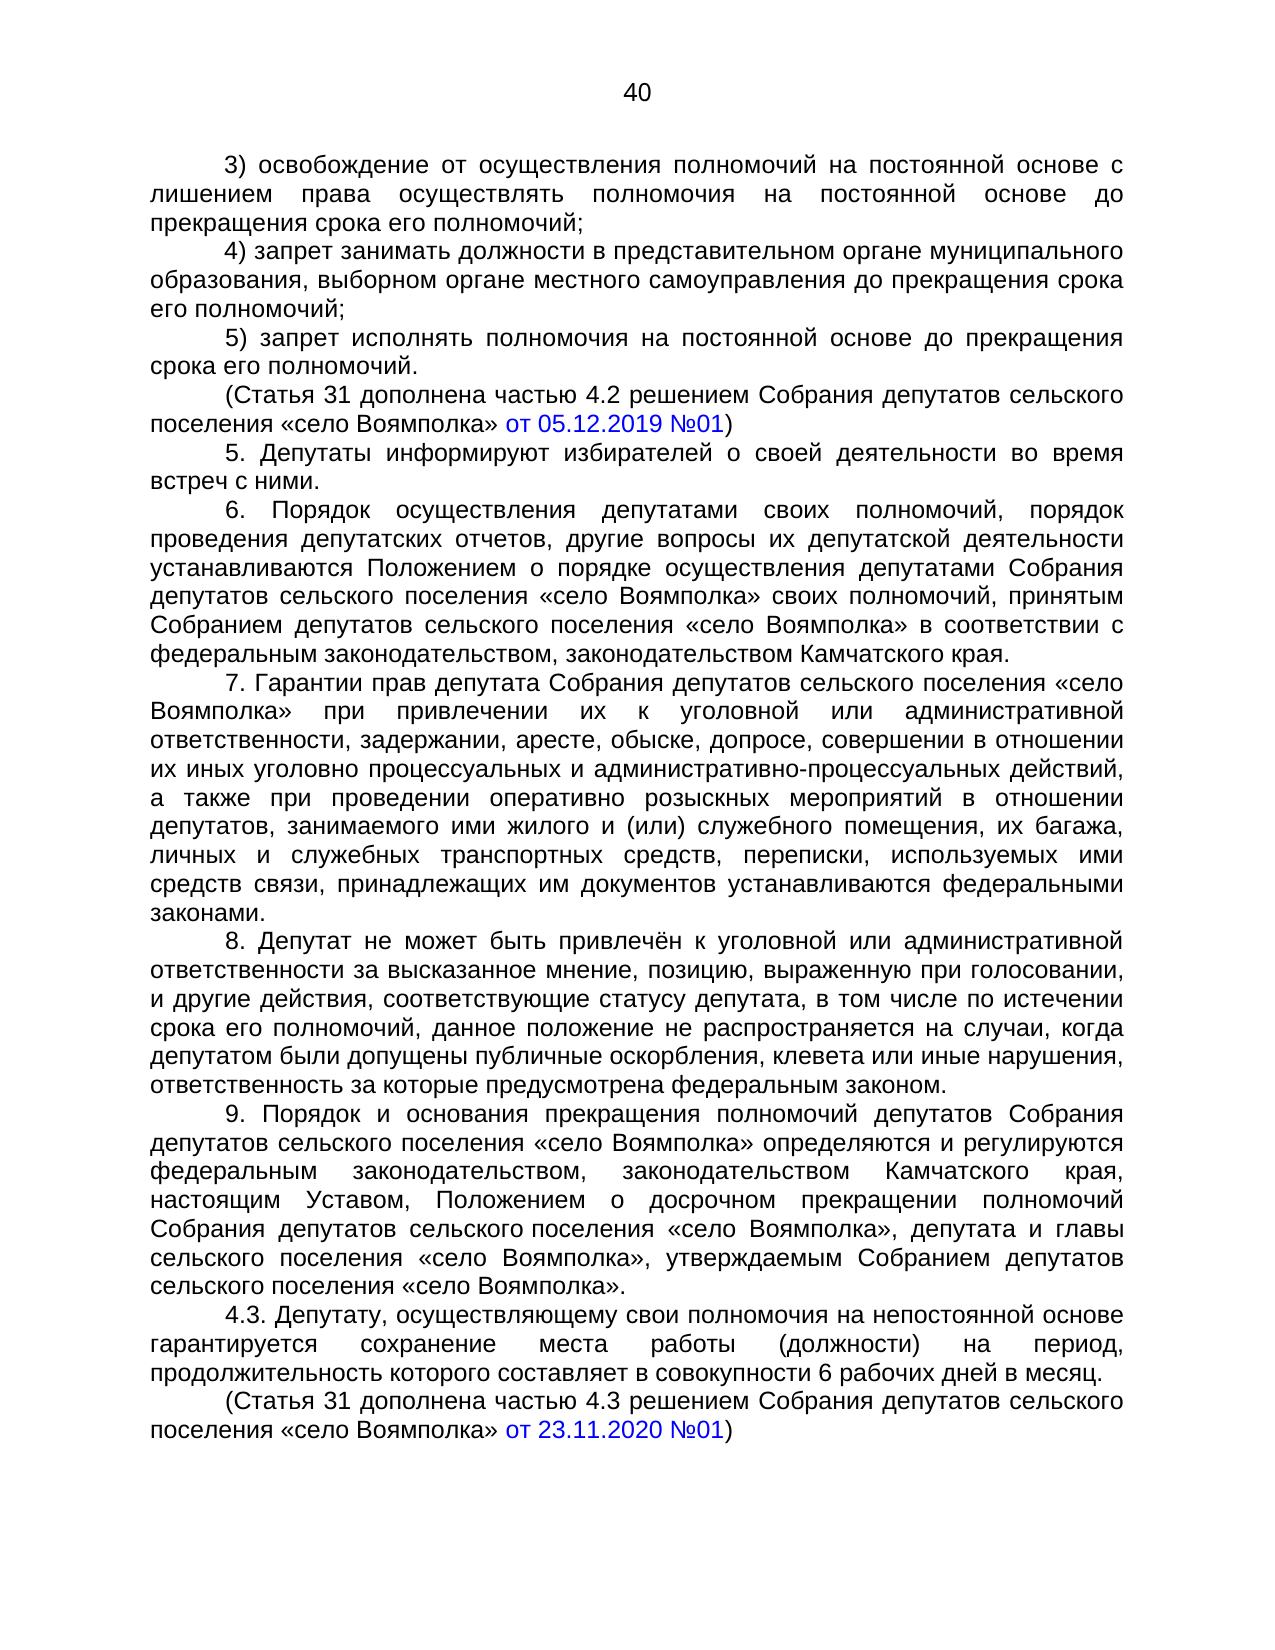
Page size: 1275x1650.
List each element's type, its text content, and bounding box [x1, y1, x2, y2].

text (Статья 31 дополнена частью 4.3 решением Собрания депутатов сельского поселения «село Воямполка» от 23.11.2020 №01) [150, 1386, 1125, 1444]
text 9. Порядок и основания прекращения полномочий депутатов Собрания депутатов сельского поселения «село Воямполка» определяются и регулируются федеральным законодательством, законодательством Камчатского края, настоящим Уставом, Положением о досрочном прекращении полномочий Собрания депутатов сельского поселения «село Воямполка», депутата и главы сельского поселения «село Воямполка», утверждаемым Собранием депутатов сельского поселения «село Воямполка». [150, 1099, 1125, 1300]
text 4.3. Депутату, осуществляющему свои полномочия на непостоянной основе гарантируется сохранение места работы (должности) на период, продолжительность которого составляет в совокупности 6 рабочих дней в месяц. [150, 1300, 1125, 1386]
text 8. Депутат не может быть привлечён к уголовной или административной ответственности за высказанное мнение, позицию, выраженную при голосовании, и другие действия, соответствующие статусу депутата, в том числе по истечении срока его полномочий, данное положение не распространяется на случаи, когда депутатом были допущены публичные оскорбления, клевета или иные нарушения, ответственность за которые предусмотрена федеральным законом. [150, 926, 1125, 1099]
text 6. Порядок осуществления депутатами своих полномочий, порядок проведения депутатских отчетов, другие вопросы их депутатской деятельности устанавливаются Положением о порядке осуществления депутатами Собрания депутатов сельского поселения «село Воямполка» своих полномочий, принятым Собранием депутатов сельского поселения «село Воямполка» в соответствии с федеральным законодательством, законодательством Камчатского края. [150, 495, 1125, 667]
text 5. Депутаты информируют избирателей о своей деятельности во время встреч с ними. [150, 437, 1125, 495]
text (Статья 31 дополнена частью 4.2 решением Собрания депутатов сельского поселения «село Воямполка» от 05.12.2019 №01) [150, 380, 1125, 437]
text 3) освобождение от осуществления полномочий на постоянной основе с лишением права осуществлять полномочия на постоянной основе до прекращения срока его полномочий; [150, 150, 1125, 236]
text 7. Гарантии прав депутата Собрания депутатов сельского поселения «село Воямполка» при привлечении их к уголовной или административной ответственности, задержании, аресте, обыске, допросе, совершении в отношении их иных уголовно процессуальных и административно-процессуальных действий, а также при проведении оперативно розыскных мероприятий в отношении депутатов, занимаемого ими жилого и (или) служебного помещения, их багажа, личных и служебных транспортных средств, переписки, используемых ими средств связи, принадлежащих им документов устанавливаются федеральными законами. [150, 667, 1125, 926]
text 5) запрет исполнять полномочия на постоянной основе до прекращения срока его полномочий. [150, 322, 1125, 380]
text 4) запрет занимать должности в представительном органе муниципального образования, выборном органе местного самоуправления до прекращения срока его полномочий; [150, 236, 1125, 322]
